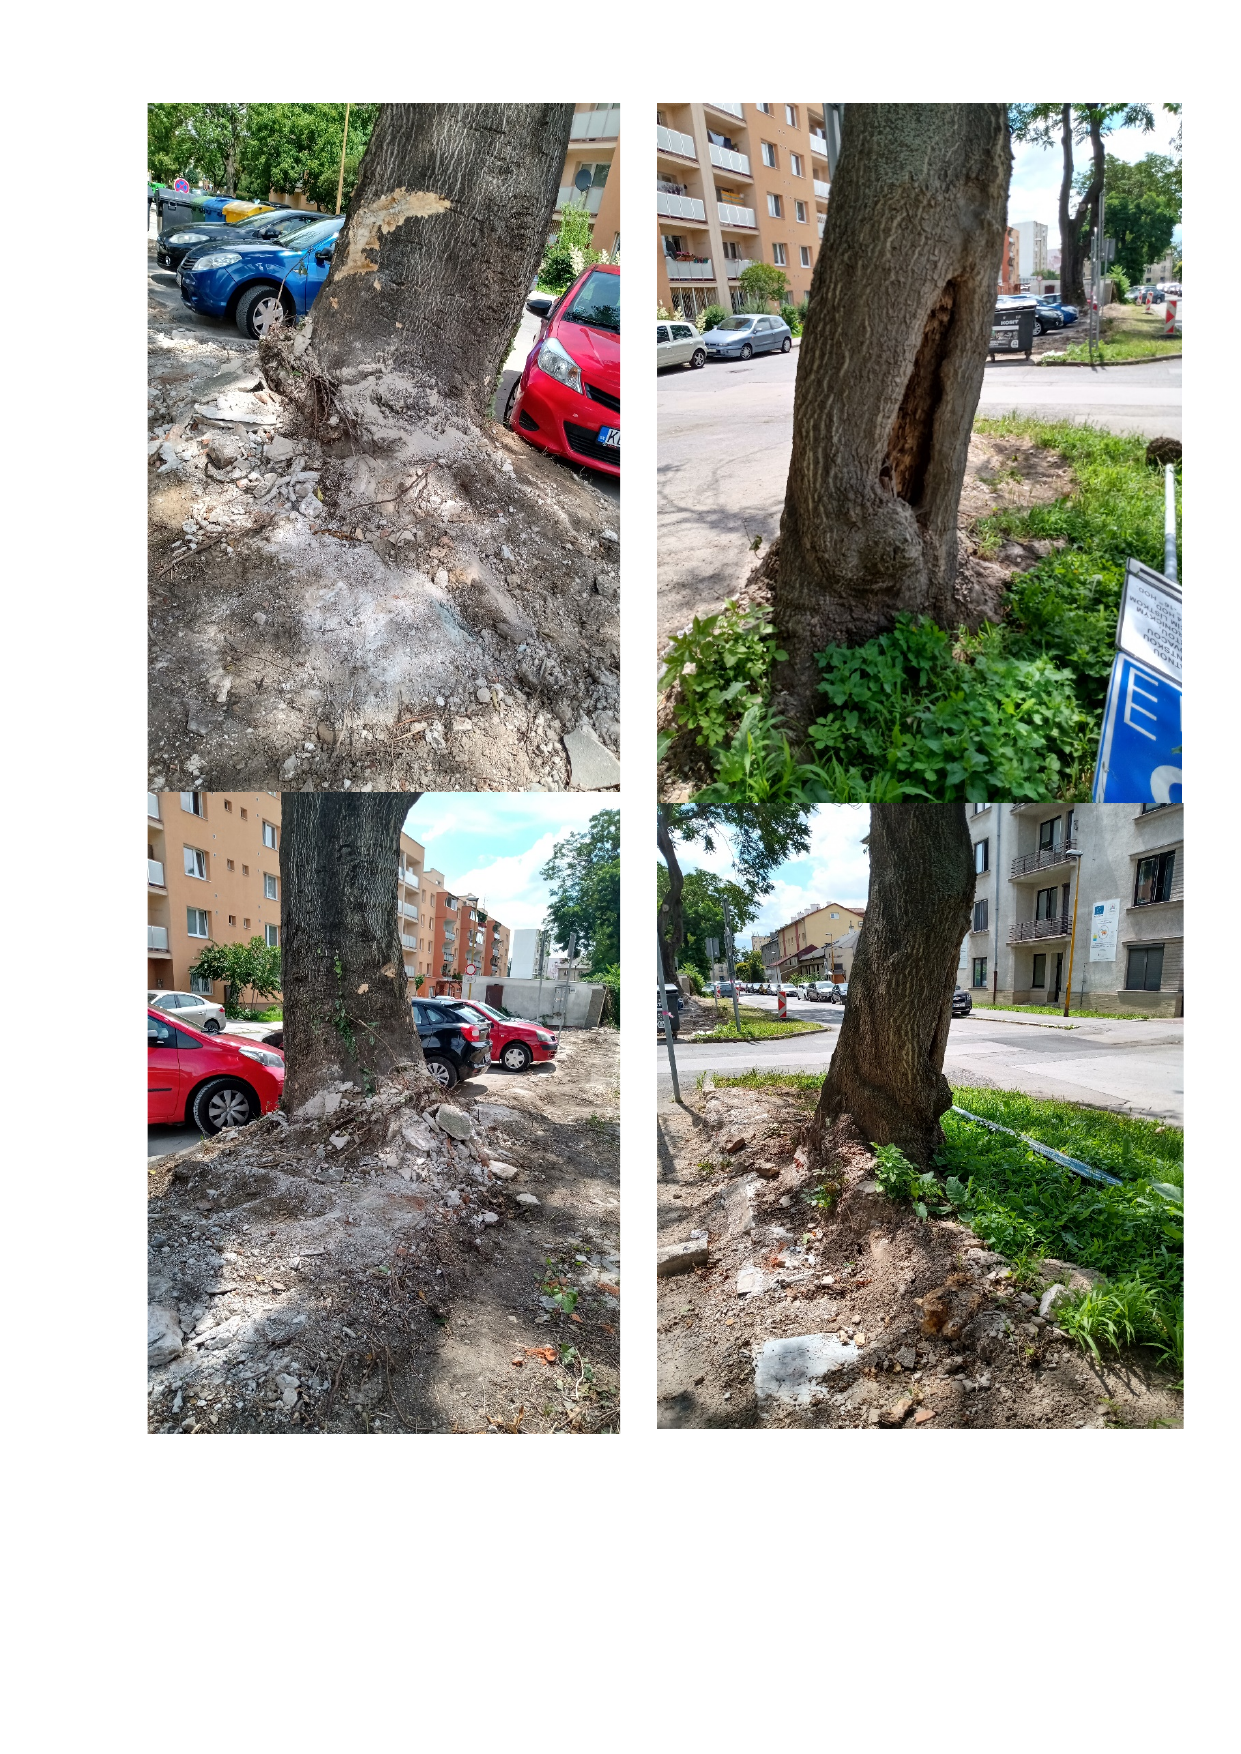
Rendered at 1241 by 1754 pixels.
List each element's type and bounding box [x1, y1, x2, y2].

picture [147, 103, 621, 1434]
picture [657, 103, 1184, 1429]
